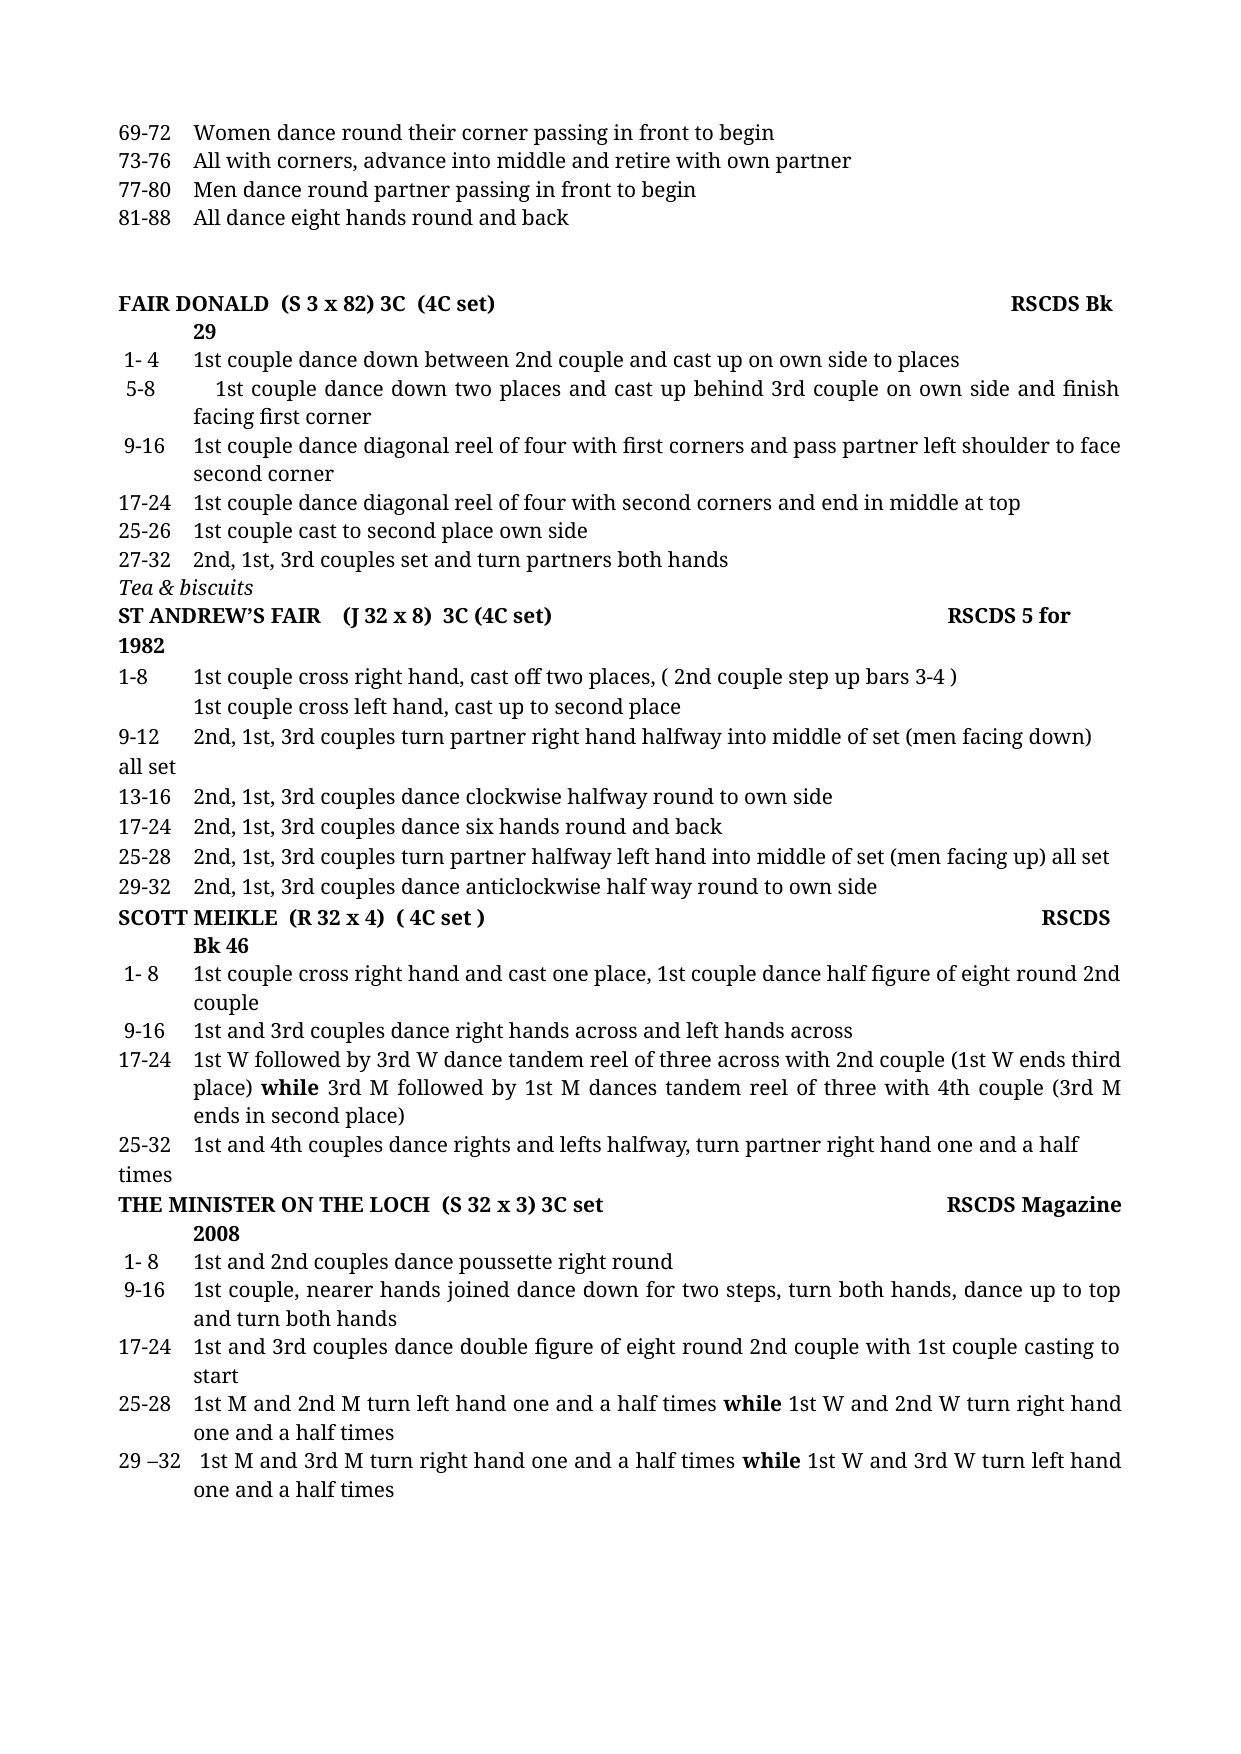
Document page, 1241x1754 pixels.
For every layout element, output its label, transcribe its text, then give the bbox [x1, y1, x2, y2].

text 9-16 1st couple dance diagonal reel of four with first corners and pass partner left shoulder to face second corner [118, 431, 1122, 488]
text 5-8 1st couple dance down two places and cast up behind 3rd couple on own side and finish facing first corner [118, 374, 1122, 431]
text 17-24 1st and 3rd couples dance double figure of eight round 2nd couple with 1st couple casting to start [118, 1332, 1122, 1389]
text 77-80 Men dance round partner passing in front to begin [118, 175, 1122, 203]
text 69-72 Women dance round their corner passing in front to begin [118, 118, 1122, 147]
text 29 –32 1st M and 3rd M turn right hand one and a half times while 1st W and 3rd W turn left hand one and a half times [118, 1446, 1122, 1503]
text 25-26 1st couple cast to second place own side [118, 516, 1122, 545]
text 25-28 1st M and 2nd M turn left hand one and a half times while 1st W and 2nd W turn right hand one and a half times [118, 1389, 1122, 1446]
text 17-24 1st couple dance diagonal reel of four with second corners and end in middle at top [118, 488, 1122, 516]
text 13-16 2nd, 1st, 3rd couples dance clockwise halfway round to own side [118, 782, 1122, 811]
text SCOTT MEIKLE (R 32 x 4) ( 4C set ) RSCDS Bk 46 [118, 903, 1122, 959]
text 1-8 1st couple cross right hand, cast off two places, ( 2nd couple step up bars 3-4 ) [118, 662, 1122, 690]
text Tea & biscuits [118, 573, 1122, 602]
text 1st couple cross left hand, cast up to second place [118, 692, 1122, 720]
text ST ANDREW’S FAIR (J 32 x 8) 3C (4C set) RSCDS 5 for 1982 [118, 602, 1122, 660]
text 73-76 All with corners, advance into middle and retire with own partner [118, 147, 1122, 175]
text 81-88 All dance eight hands round and back [118, 203, 1122, 232]
text 9-12 2nd, 1st, 3rd couples turn partner right hand halfway into middle of set (men facing down) all set [118, 722, 1122, 781]
text 1- 4 1st couple dance down between 2nd couple and cast up on own side to places [118, 346, 1122, 374]
text 29-32 2nd, 1st, 3rd couples dance anticlockwise half way round to own side [118, 872, 1122, 901]
text FAIR DONALD (S 3 x 82) 3C (4C set) RSCDS Bk 29 [118, 289, 1122, 346]
text 25-28 2nd, 1st, 3rd couples turn partner halfway left hand into middle of set (men facing up) all set [118, 842, 1122, 871]
text 1- 8 1st couple cross right hand and cast one place, 1st couple dance half figure of eight round 2nd couple [118, 959, 1122, 1016]
text 25-32 1st and 4th couples dance rights and lefts halfway, turn partner right hand one and a half times [118, 1130, 1122, 1189]
text 9-16 1st couple, nearer hands joined dance down for two steps, turn both hands, dance up to top and turn both hands [118, 1276, 1122, 1332]
text THE MINISTER ON THE LOCH (S 32 x 3) 3C set RSCDS Magazine 2008 [118, 1190, 1122, 1247]
text 17-24 1st W followed by 3rd W dance tandem reel of three across with 2nd couple (1st W ends third place) while 3rd M followed by 1st M dances tandem reel of three with 4th couple (3rd M ends in second place) [118, 1045, 1122, 1130]
text 27-32 2nd, 1st, 3rd couples set and turn partners both hands [118, 545, 1122, 573]
text 9-16 1st and 3rd couples dance right hands across and left hands across [118, 1016, 1122, 1045]
text 17-24 2nd, 1st, 3rd couples dance six hands round and back [118, 812, 1122, 841]
text 1- 8 1st and 2nd couples dance poussette right round [118, 1247, 1122, 1276]
